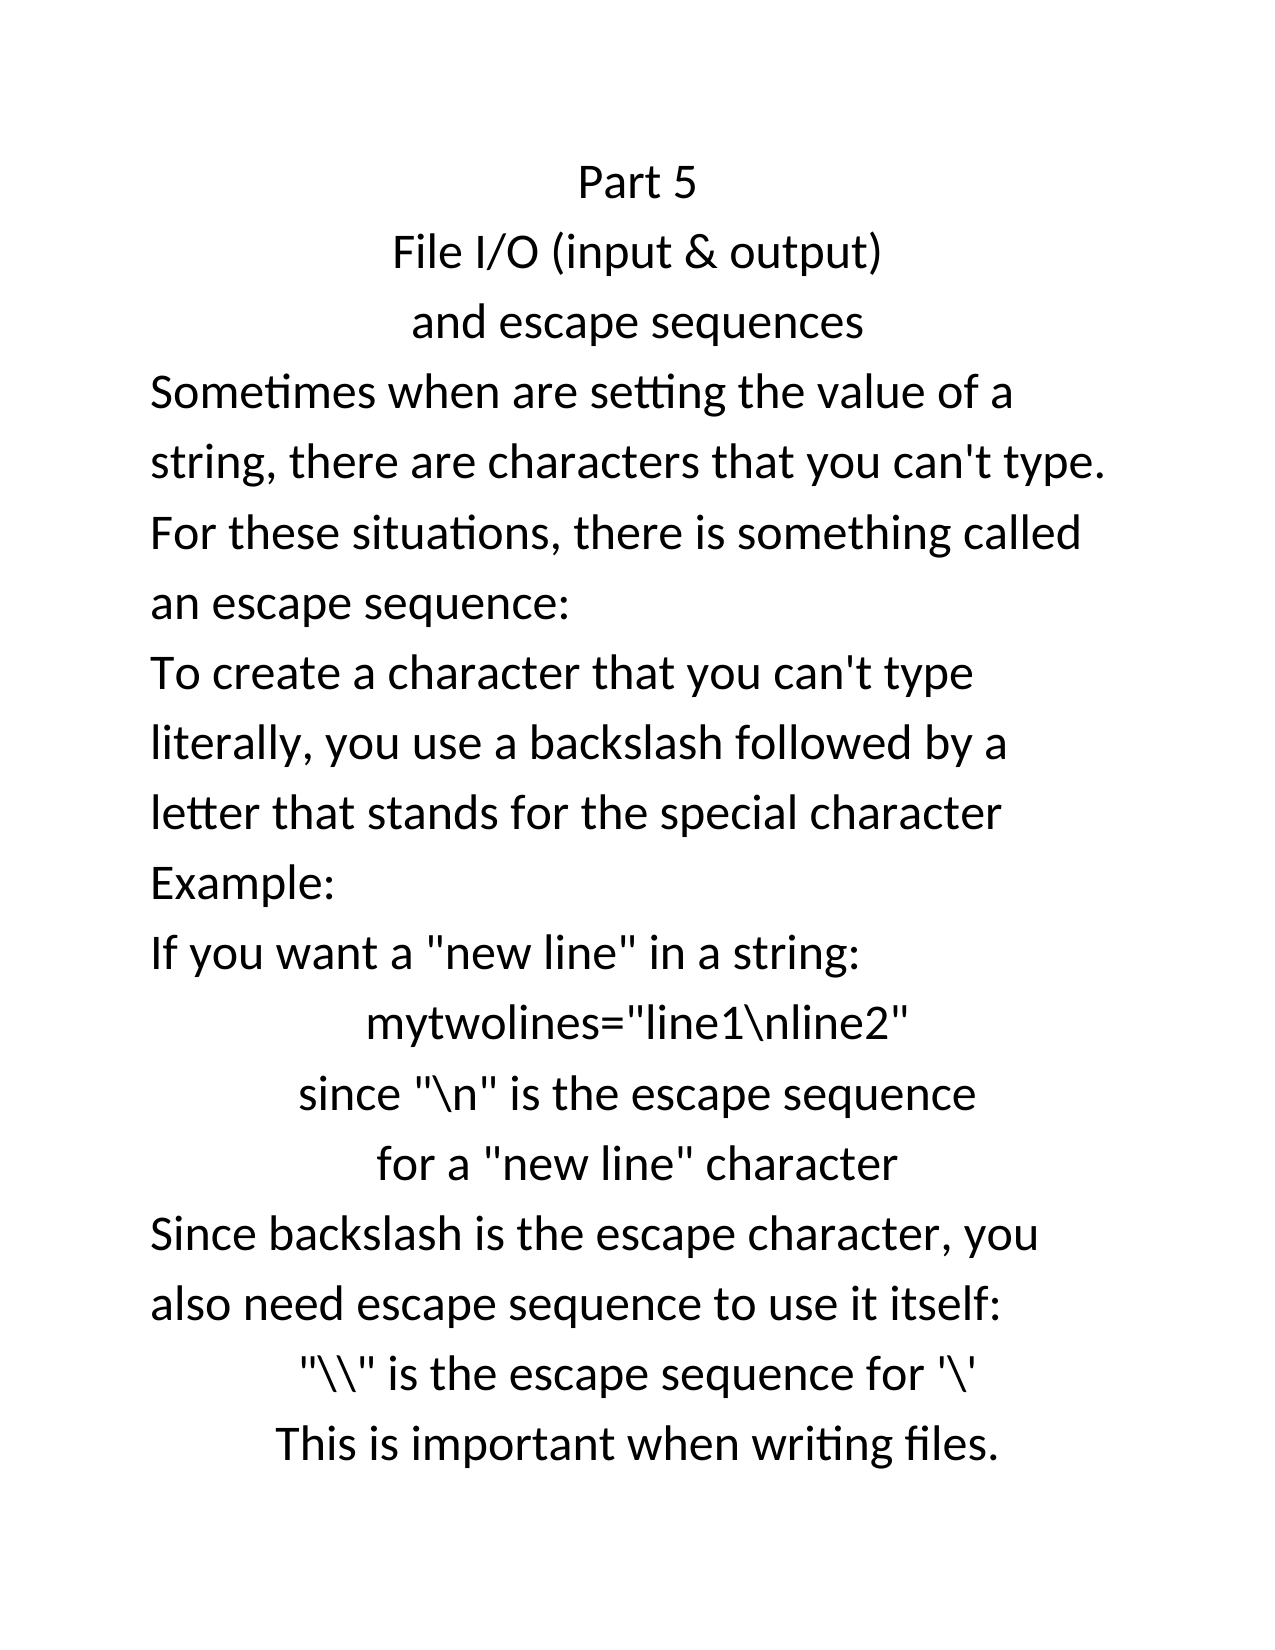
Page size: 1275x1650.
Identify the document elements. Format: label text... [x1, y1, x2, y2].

text If you want a "new line" in a string: [150, 921, 1125, 982]
text Sometimes when are setting the value of a string, there are characters that you can't type. [150, 360, 1125, 491]
text since "\n" is the escape sequence [150, 1061, 1125, 1122]
text File I/O (input & output) [150, 220, 1125, 281]
text Part 5 [150, 150, 1125, 211]
text Example: [150, 851, 1125, 912]
text and escape sequences [150, 290, 1125, 351]
text mytwolines="line1\nline2" [150, 991, 1125, 1052]
text Since backslash is the escape character, you also need escape sequence to use it itself: [150, 1202, 1125, 1333]
text for a "new line" character [150, 1131, 1125, 1192]
text This is important when writing files. [150, 1412, 1125, 1473]
text For these situations, there is something called an escape sequence: [150, 501, 1125, 632]
text To create a character that you can't type literally, you use a backslash followed by a letter that stands for the special character [150, 641, 1125, 842]
text "\\" is the escape sequence for '\' [150, 1342, 1125, 1403]
